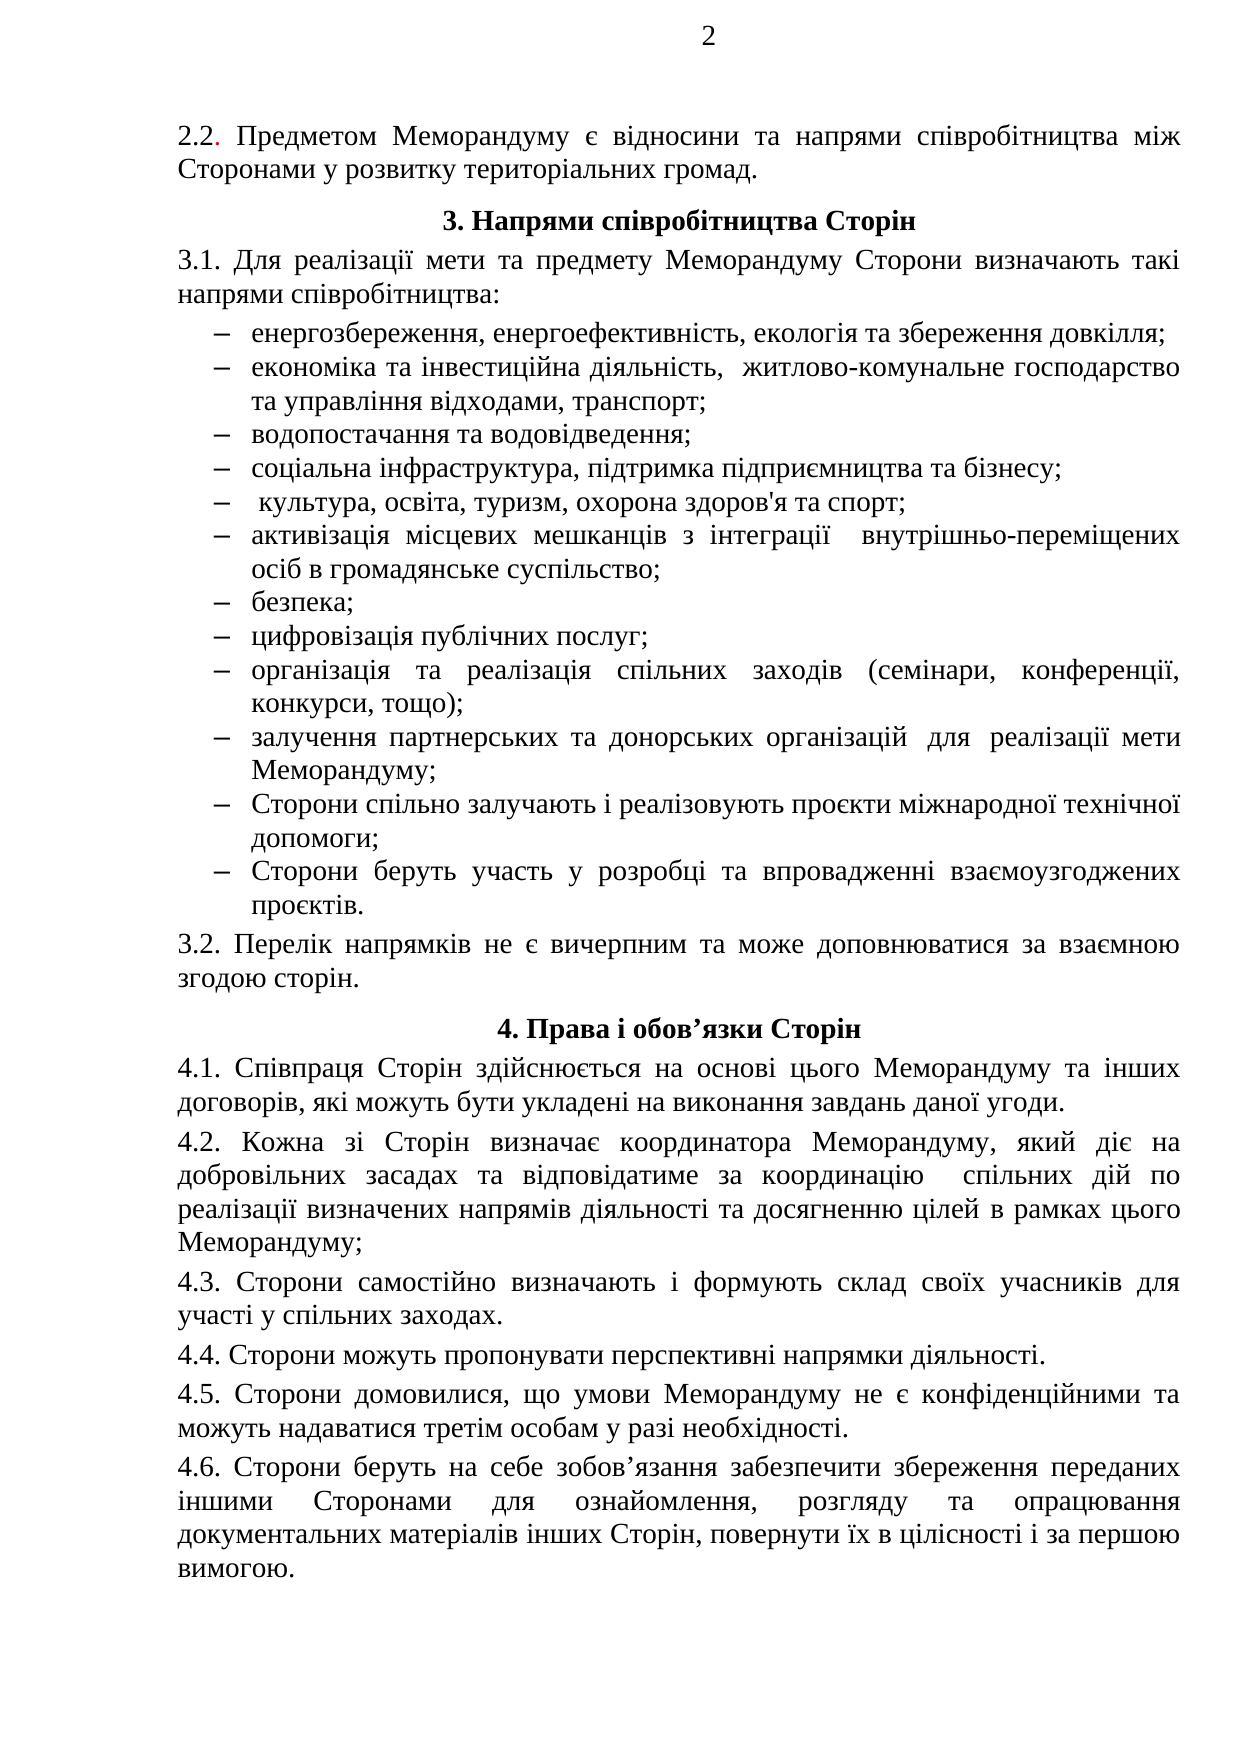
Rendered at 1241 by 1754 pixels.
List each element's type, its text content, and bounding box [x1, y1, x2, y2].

list організація та реалізація спільних заходів (семінари, конференції, конкурси, тощо); [213, 652, 1181, 719]
text 3.2. Перелік напрямків не є вичерпним та може доповнюватися за взаємною згодою сторін. [177, 926, 1181, 993]
text 3. Напрями співробітництва Сторін [177, 203, 1181, 236]
text 4.4. Сторони можуть пропонувати перспективні напрямки діяльності. [177, 1337, 1181, 1370]
list залучення партнерських та донорських організацій для реалізації мети Меморандуму; [213, 719, 1181, 786]
list культура, освіта, туризм, охорона здоров'я та спорт; [213, 483, 1181, 517]
list цифровізація публічних послуг; [213, 618, 1181, 652]
list водопостачання та водовідведення; [213, 416, 1181, 450]
list активізація місцевих мешканців з інтеграції внутрішньо-переміщених осіб в громадянське суспільство; [213, 517, 1181, 584]
text 4. Права і обов’язки Сторін [177, 1011, 1181, 1045]
text 4.2. Кожна зі Сторін визначає координатора Меморандуму, який діє на добровільних засадах та відповідатиме за координацію спільних дій по реалізації визначених напрямів діяльності та досягненню цілей в рамках цього Меморандуму; [177, 1124, 1181, 1258]
list економіка та інвестиційна діяльність, житлово-комунальне господарство та управління відходами, транспорт; [213, 349, 1181, 416]
list енергозбереження, енергоефективність, екологія та збереження довкілля; [213, 315, 1181, 349]
text 4.6. Сторони беруть на себе зобов’язання забезпечити збереження переданих іншими Сторонами для ознайомлення, розгляду та опрацювання документальних матеріалів інших Сторін, повернути їх в цілісності і за першою вимогою. [177, 1449, 1181, 1583]
list соціальна інфраструктура, підтримка підприємництва та бізнесу; [213, 450, 1181, 483]
list Сторони беруть участь у розробці та впровадженні взаємоузгоджених проєктів. [213, 853, 1181, 920]
text 3.1. Для реалізації мети та предмету Меморандуму Сторони визначають такі напрями співробітництва: [177, 242, 1181, 309]
text 2.2. Предметом Меморандуму є відносини та напрями співробітництва між Сторонами у розвитку територіальних громад. [177, 118, 1181, 185]
text 4.5. Сторони домовилися, що умови Меморандуму не є конфіденційними та можуть надаватися третім особам у разі необхідності. [177, 1376, 1181, 1443]
text 4.3. Сторони самостійно визначають і формують склад своїх учасників для участі у спільних заходах. [177, 1264, 1181, 1331]
list безпека; [213, 584, 1181, 618]
text 4.1. Співпраця Сторін здійснюється на основі цього Меморандуму та інших договорів, які можуть бути укладені на виконання завдань даної угоди. [177, 1051, 1181, 1118]
list Сторони спільно залучають і реалізовують проєкти міжнародної технічної допомоги; [213, 786, 1181, 853]
